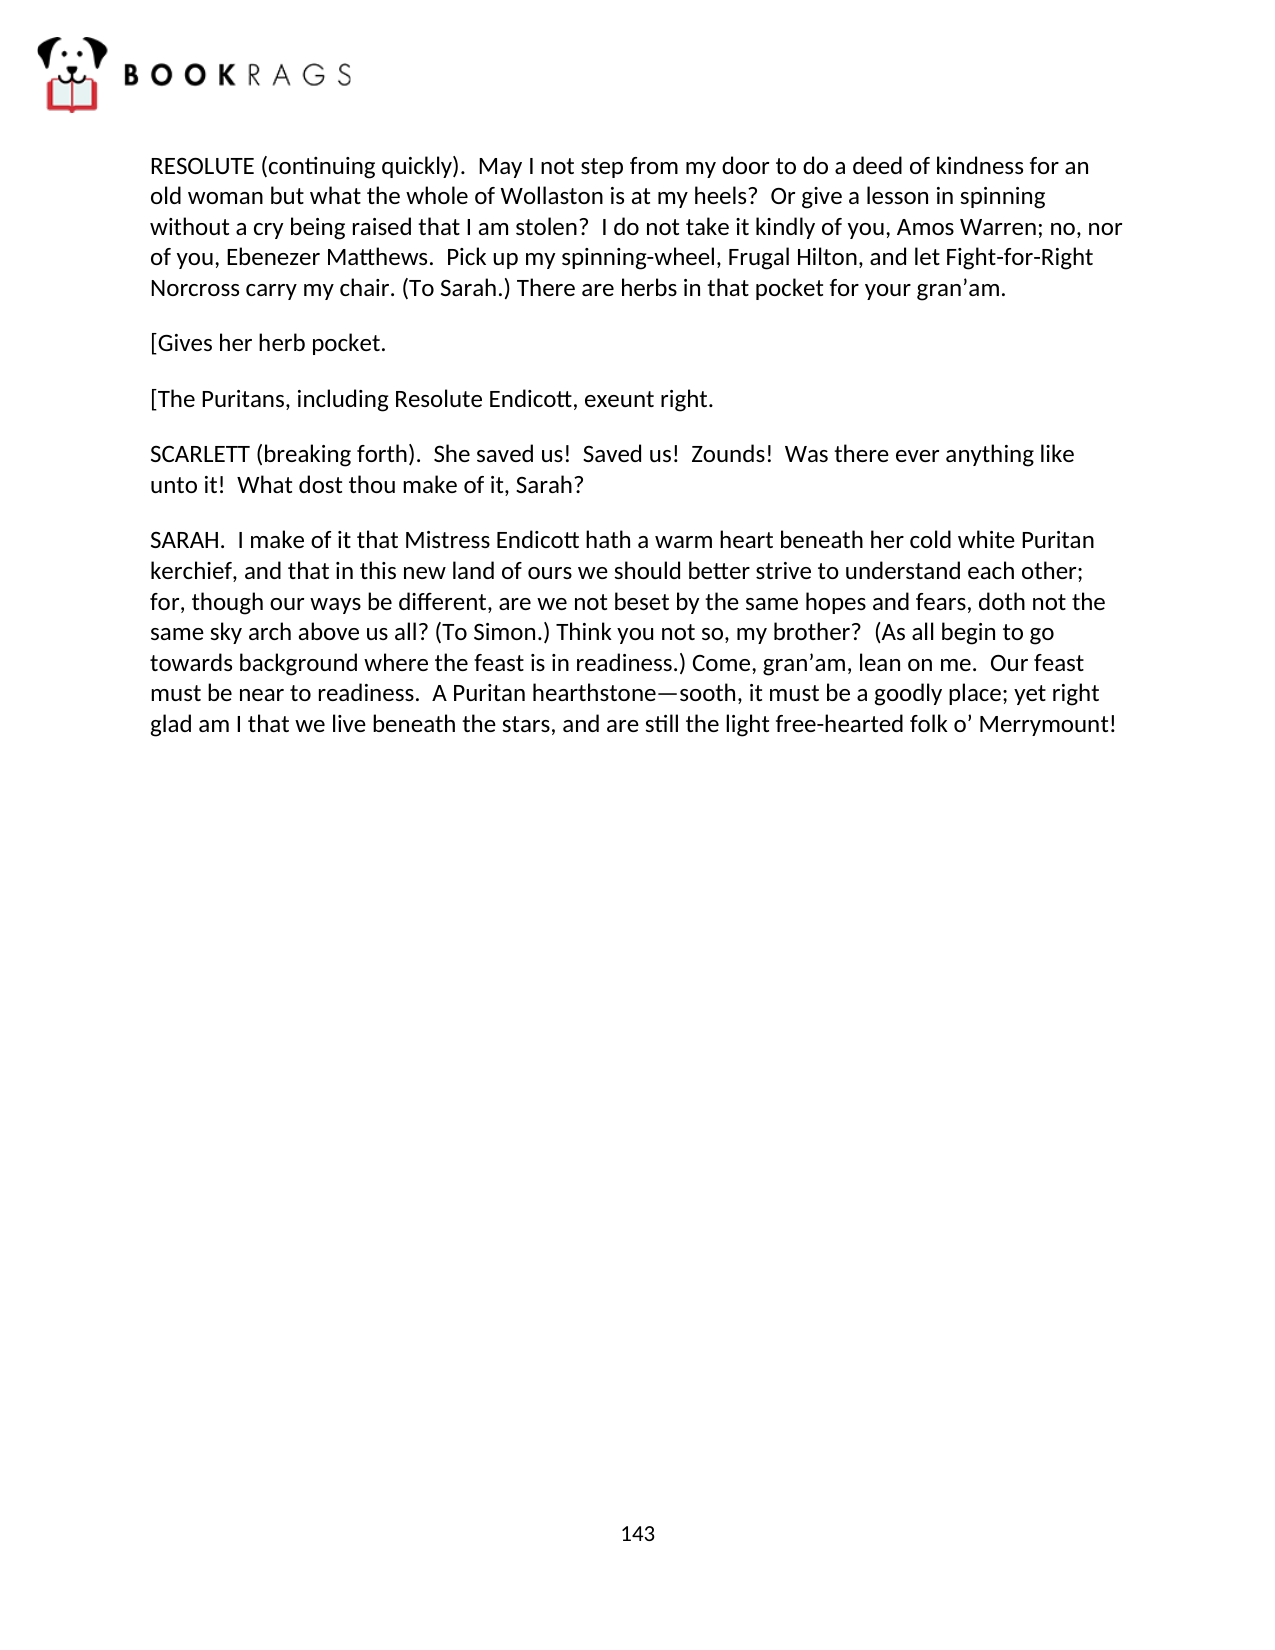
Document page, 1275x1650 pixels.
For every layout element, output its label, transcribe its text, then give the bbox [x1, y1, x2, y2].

text SCARLETT (breaking forth). She saved us! Saved us! Zounds! Was there ever anything like unto it! What dost thou make of it, Sarah? [150, 439, 1125, 500]
text [The Puritans, including Resolute Endicott, exeunt right. [150, 383, 1125, 414]
text RESOLUTE (continuing quickly). May I not step from my door to do a deed of kindness for an old woman but what the whole of Wollaston is at my heels? Or give a lesson in spinning without a cry being raised that I am stolen? I do not take it kindly of you, Amos Warren; no, nor of you, Ebenezer Matthews. Pick up my spinning-wheel, Frugal Hilton, and let Fight-for-Right Norcross carry my chair. (To Sarah.) There are herbs in that pocket for your gran’am. [150, 150, 1125, 303]
text [Gives her herb pocket. [150, 328, 1125, 358]
picture [37, 37, 351, 113]
text SARAH. I make of it that Mistress Endicott hath a warm heart beneath her cold white Puritan kerchief, and that in this new land of ours we should better strive to understand each other; for, though our ways be different, are we not beset by the same hopes and fears, doth not the same sky arch above us all? (To Simon.) Think you not so, my brother? (As all begin to go towards background where the feast is in readiness.) Come, gran’am, lean on me. Our feast must be near to readiness. A Puritan hearthstone—­sooth, it must be a goodly place; yet right glad am I that we live beneath the stars, and are still the light free-hearted folk o’ Merrymount! [150, 525, 1125, 738]
